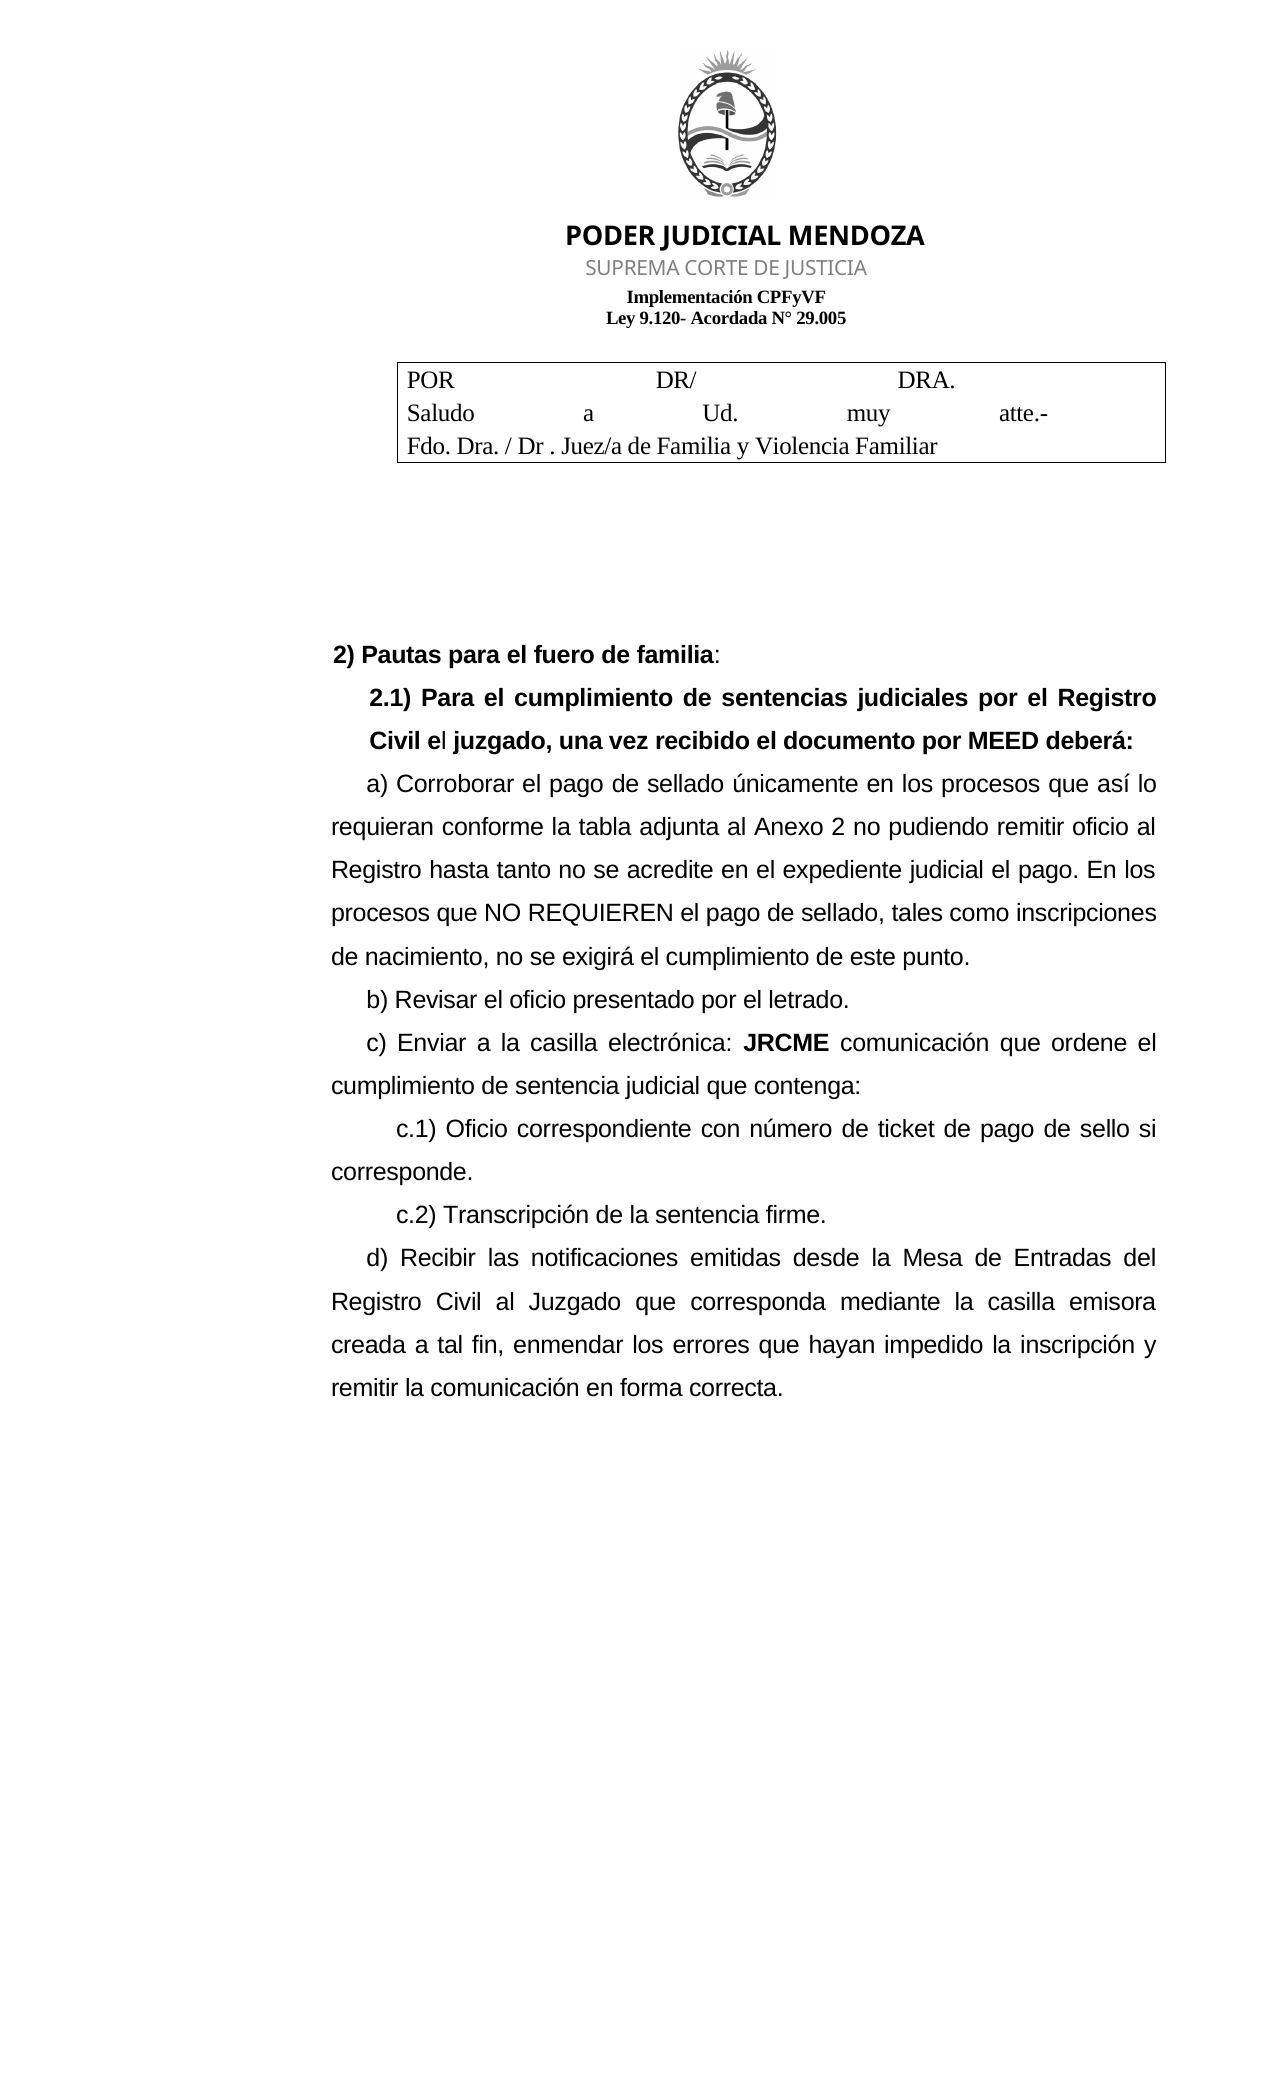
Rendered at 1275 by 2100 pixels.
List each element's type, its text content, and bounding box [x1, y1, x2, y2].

list 2) Pautas para el fuero de familia: [333, 640, 1157, 668]
list a) Corroborar el pago de sellado únicamente en los procesos que así lo requieran conforme la tabla adjunta al Anexo 2 no pudiendo remitir oficio al Registro hasta tanto no se acredite en el expediente judicial el pago. En los procesos que NO REQUIEREN el pago de sellado, tales como inscripciones de nacimiento, no se exigirá el cumplimiento de este punto. [331, 769, 1157, 970]
list d) Recibir las notificaciones emitidas desde la Mesa de Entradas del Registro Civil al Juzgado que corresponda mediante la casilla emisora creada a tal fin, enmendar los errores que hayan impedido la inscripción y remitir la comunicación en forma correcta. [331, 1243, 1157, 1402]
list c.1) Oficio correspondiente con número de ticket de pago de sello si corresponde. [331, 1114, 1157, 1186]
text 2.1) Para el cumplimiento de sentencias judiciales por el Registro Civil el juzgado, una vez recibido el documento por MEED deberá: [369, 683, 1157, 755]
picture [677, 47, 777, 199]
list b) Revisar el oficio presentado por el letrado. [331, 985, 1157, 1013]
list c.2) Transcripción de la sentencia firme. [331, 1200, 1157, 1229]
list c) Enviar a la casilla electrónica: JRCME comunicación que ordene el cumplimiento de sentencia judicial que contenga: [331, 1028, 1157, 1100]
